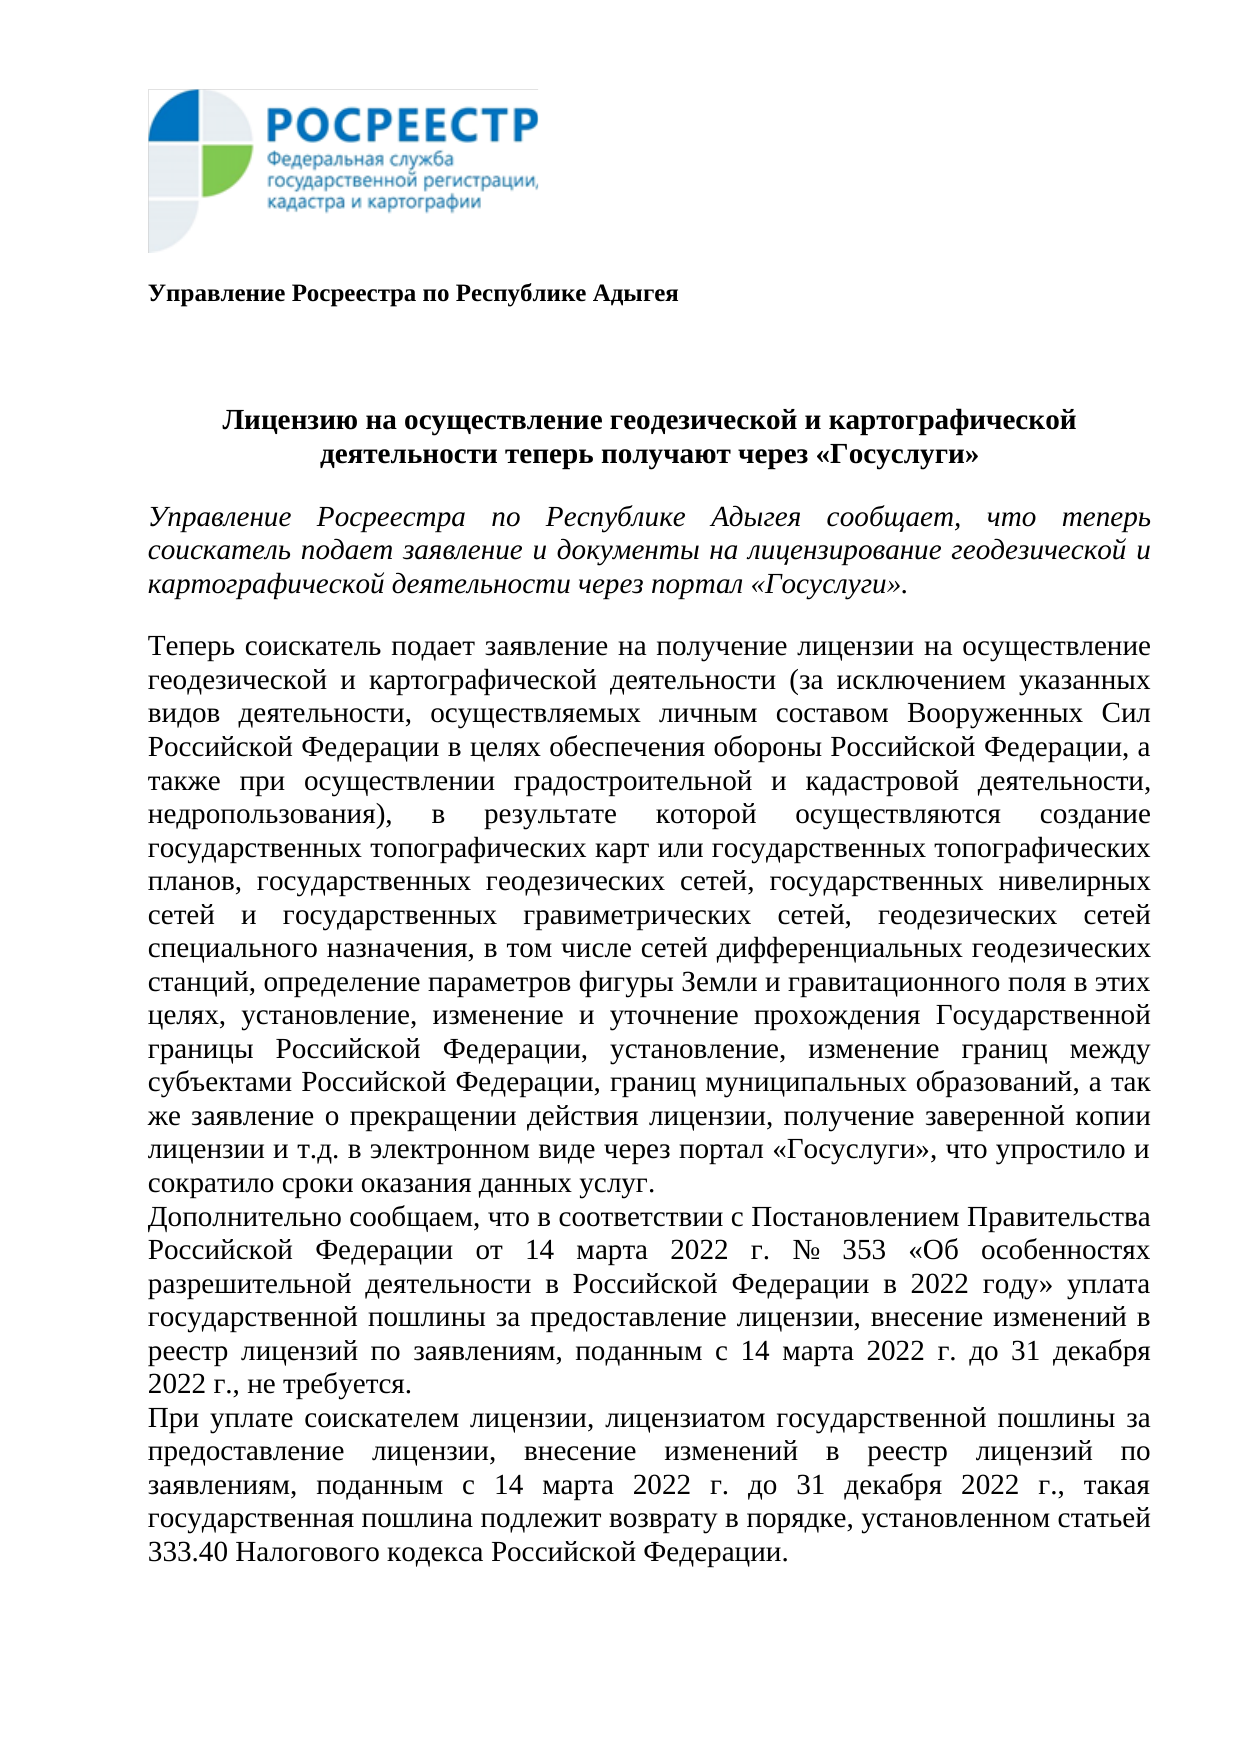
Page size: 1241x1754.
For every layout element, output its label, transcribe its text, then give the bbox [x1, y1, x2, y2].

text При уплате соискателем лицензии, лицензиатом государственной пошлины за предоставление лицензии, внесение изменений в реестр лицензий по заявлениям, поданным с 14 марта 2022 г. до 31 декабря 2022 г., такая государственная пошлина подлежит возврату в порядке, установленном статьей 333.40 Налогового кодекса Российской Федерации. [148, 1400, 1152, 1568]
text Теперь соискатель подает заявление на получение лицензии на осуществление геодезической и картографической деятельности (за исключением указанных видов деятельности, осуществляемых личным составом Вооруженных Сил Российской Федерации в целях обеспечения обороны Российской Федерации, а также при осуществлении градостроительной и кадастровой деятельности, недропользования), в результате которой осуществляются создание государственных топографических карт или государственных топографических планов, государственных геодезических сетей, государственных нивелирных сетей и государственных гравиметрических сетей, геодезических сетей специального назначения, в том числе сетей дифференциальных геодезических станций, определение параметров фигуры Земли и гравитационного поля в этих целях, установление, изменение и уточнение прохождения Государственной границы Российской Федерации, установление, изменение границ между субъектами Российской Федерации, границ муниципальных образований, а так же заявление о прекращении действия лицензии, получение заверенной копии лицензии и т.д. в электронном виде через портал «Госуслуги», что упростило и сократило сроки оказания данных услуг. [148, 628, 1152, 1199]
text Управление Росреестра по Республике Адыгея [148, 278, 1152, 306]
text Лицензию на осуществление геодезической и картографической деятельности теперь получают через «Госуслуги» [148, 402, 1152, 469]
picture [147, 88, 539, 253]
text Управление Росреестра по Республике Адыгея сообщает, что теперь соискатель подает заявление и документы на лицензирование геодезической и картографической деятельности через портал «Госуслуги». [148, 499, 1152, 599]
text Дополнительно сообщаем, что в соответствии с Постановлением Правительства Российской Федерации от 14 марта 2022 г. № 353 «Об особенностях разрешительной деятельности в Российской Федерации в 2022 году» уплата государственной пошлины за предоставление лицензии, внесение изменений в реестр лицензий по заявлениям, поданным с 14 марта 2022 г. до 31 декабря 2022 г., не требуется. [148, 1199, 1152, 1400]
